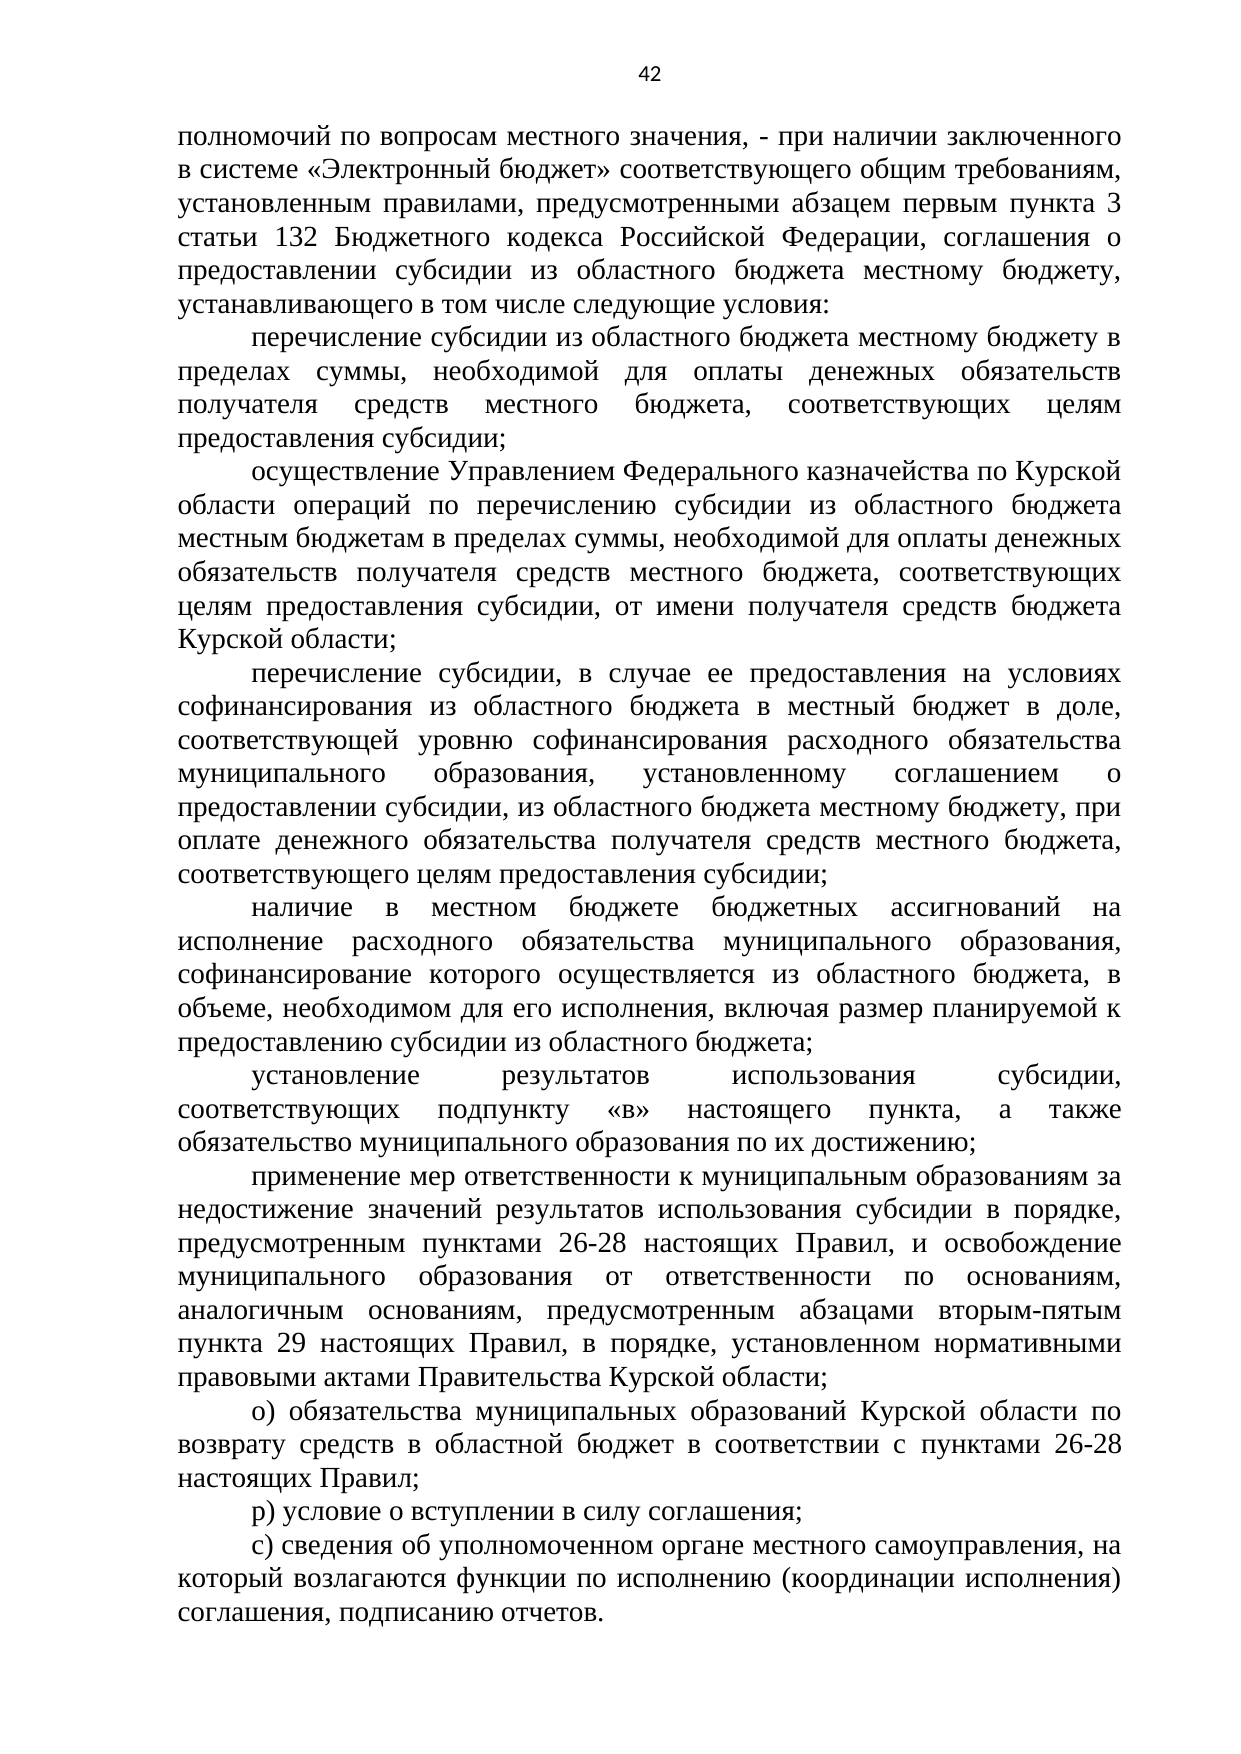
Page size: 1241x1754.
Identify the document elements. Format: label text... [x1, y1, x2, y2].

text осуществление Управлением Федерального казначейства по Курской области операций по перечислению субсидии из областного бюджета местным бюджетам в пределах суммы, необходимой для оплаты денежных обязательств получателя средств местного бюджета, соответствующих целям предоставления субсидии, от имени получателя средств бюджета Курской области; [177, 453, 1122, 655]
text р) условие о вступлении в силу соглашения; [177, 1493, 1122, 1527]
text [177, 118, 1122, 319]
text наличие в местном бюджете бюджетных ассигнований на исполнение расходного обязательства муниципального образования, софинансирование которого осуществляется из областного бюджета, в объеме, необходимом для его исполнения, включая размер планируемой к предоставлению субсидии из областного бюджета; [177, 889, 1122, 1057]
text перечисление субсидии, в случае ее предоставления на условиях софинансирования из областного бюджета в местный бюджет в доле, соответствующей уровню софинансирования расходного обязательства муниципального образования, установленному соглашением о предоставлении субсидии, из областного бюджета местному бюджету, при оплате денежного обязательства получателя средств местного бюджета, соответствующего целям предоставления субсидии; [177, 655, 1122, 889]
text о) обязательства муниципальных образований Курской области по возврату средств в областной бюджет в соответствии с пунктами 26-28 настоящих Правил; [177, 1393, 1122, 1493]
text с) сведения об уполномоченном органе местного самоуправления, на который возлагаются функции по исполнению (координации исполнения) соглашения, подписанию отчетов. [177, 1527, 1122, 1627]
text установление результатов использования субсидии, соответствующих подпункту «в» настоящего пункта, а также обязательство муниципального образования по их достижению; [177, 1057, 1122, 1158]
text перечисление субсидии из областного бюджета местному бюджету в пределах суммы, необходимой для оплаты денежных обязательств получателя средств местного бюджета, соответствующих целям предоставления субсидии; [177, 319, 1122, 453]
text применение мер ответственности к муниципальным образованиям за недостижение значений результатов использования субсидии в порядке, предусмотренным пунктами 26-28 настоящих Правил, и освобождение муниципального образования от ответственности по основаниям, аналогичным основаниям, предусмотренным абзацами вторым-пятым пункта 29 настоящих Правил, в порядке, установленном нормативными правовыми актами Правительства Курской области; [177, 1158, 1122, 1393]
